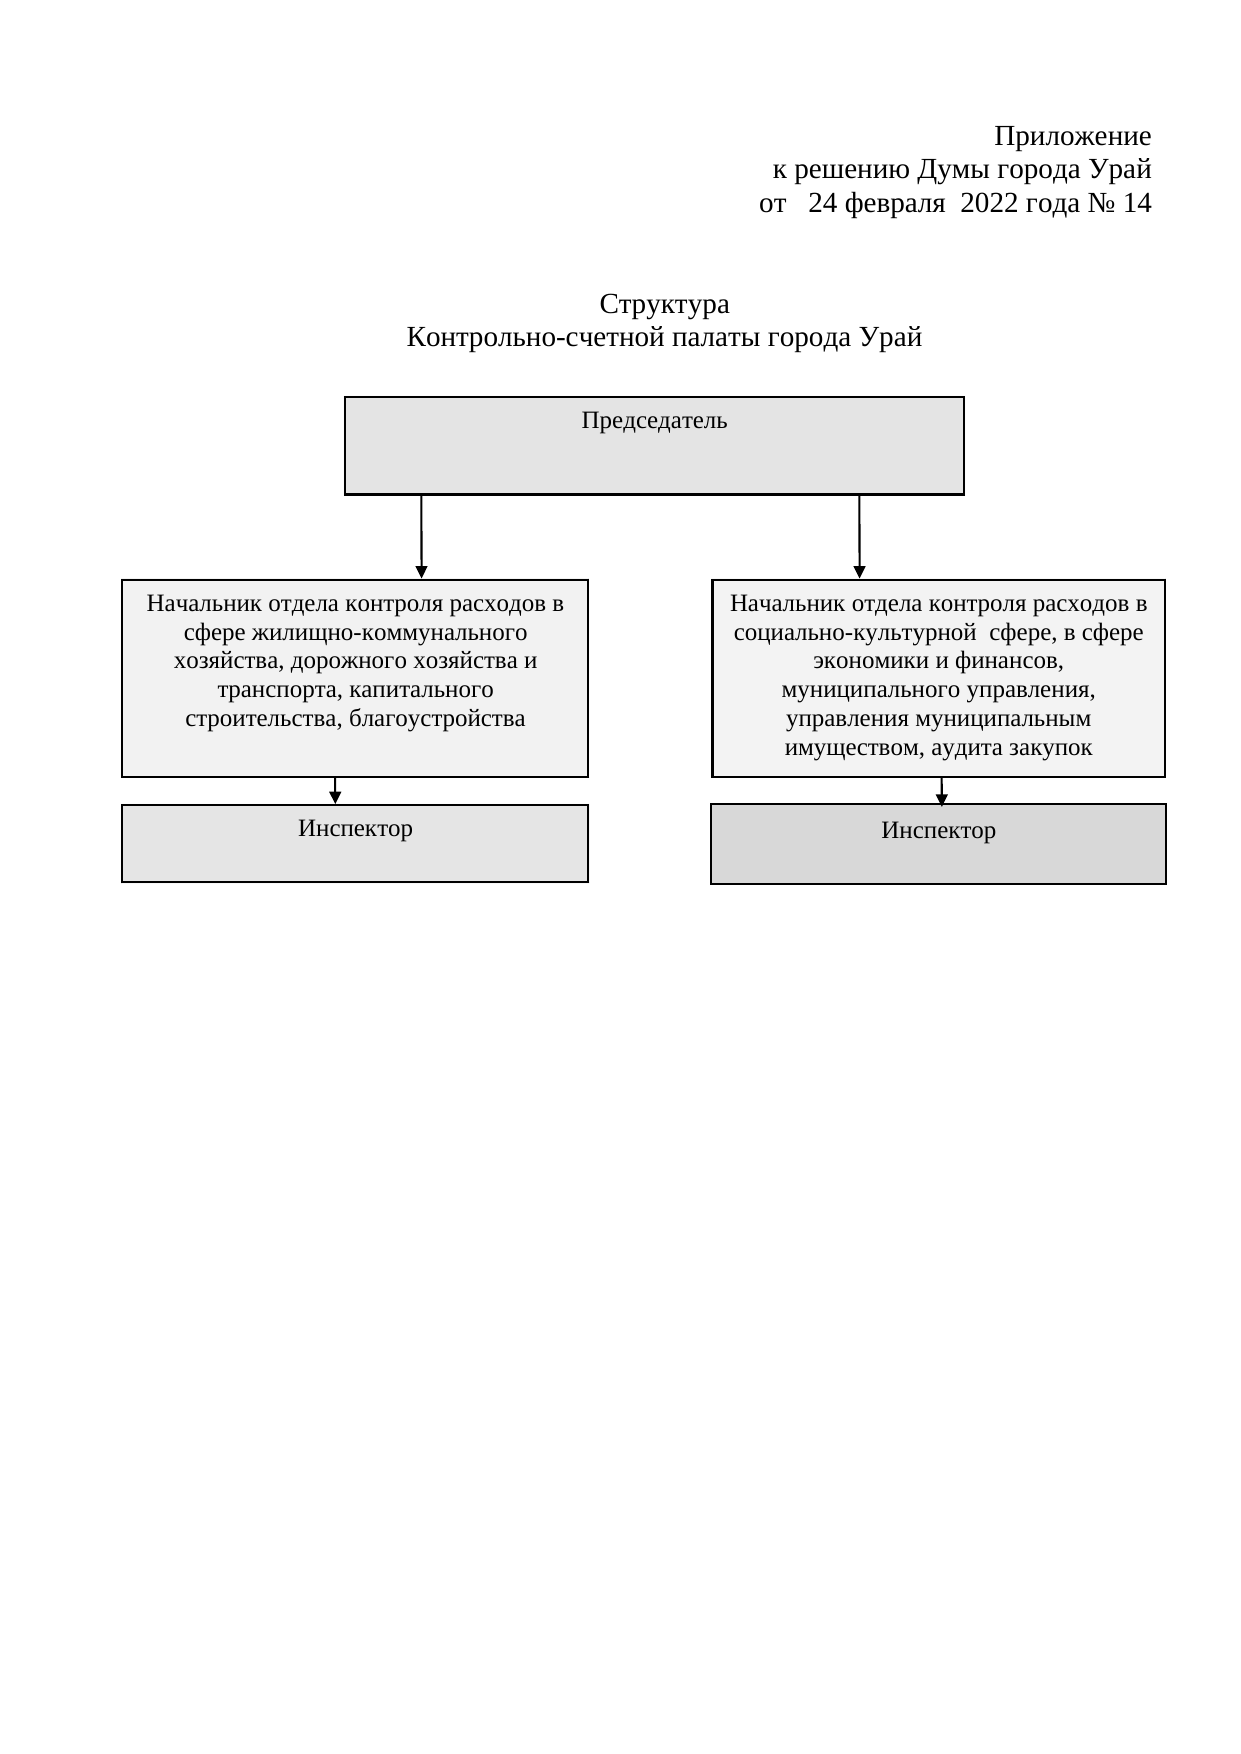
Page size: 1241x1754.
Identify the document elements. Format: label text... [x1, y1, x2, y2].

text от 24 февраля 2022 года № 14 [177, 185, 1152, 219]
text Структура [177, 286, 1152, 319]
text к решению Думы города Урай [177, 152, 1152, 185]
text Контрольно-счетной палаты города Урай [177, 319, 1152, 353]
text Приложение [177, 118, 1152, 152]
